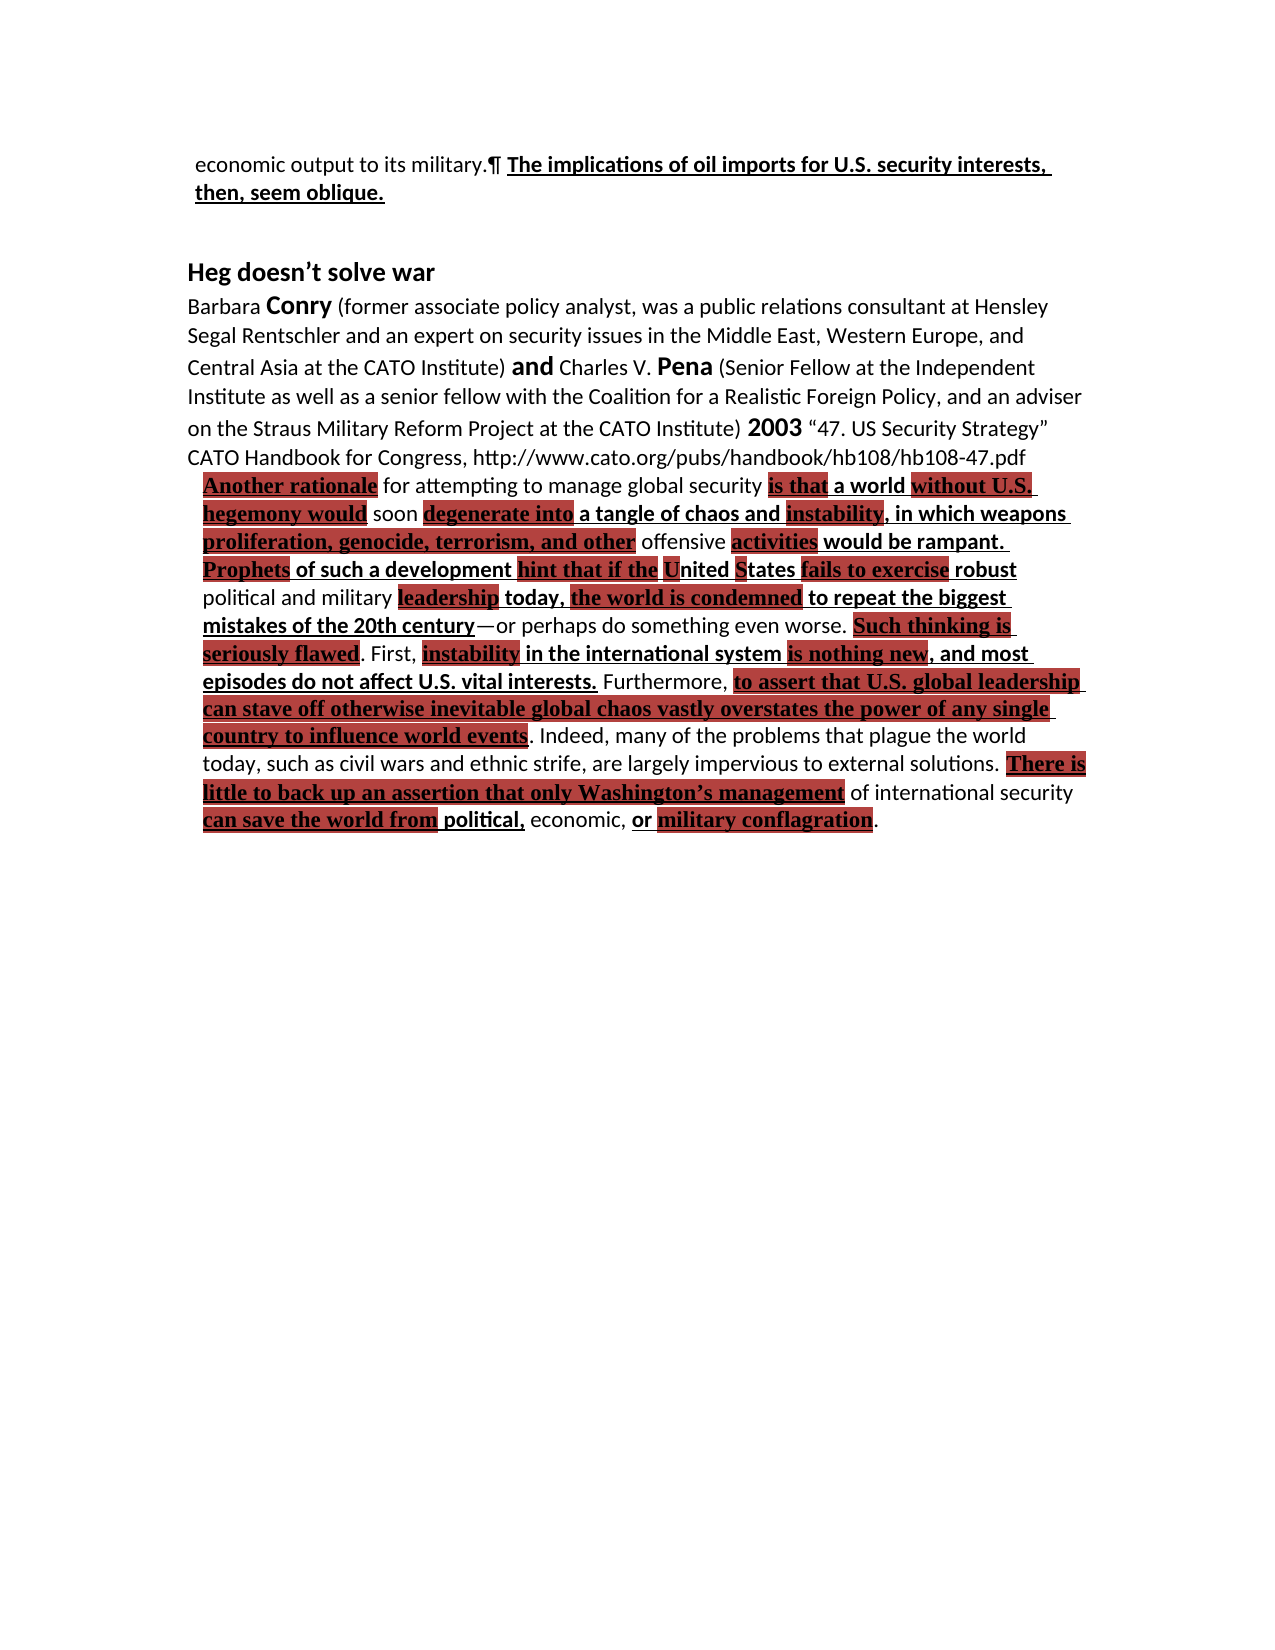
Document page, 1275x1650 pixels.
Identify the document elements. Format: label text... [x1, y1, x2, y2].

text Another rationale for attempting to manage global security is that a world without U.S. hegemony would soon degenerate into a tangle of chaos and instability, in which weapons proliferation, genocide, terrorism, and other offensive activities would be rampant. Prophets of such a development hint that if the United States fails to exercise robust political and military leadership today, the world is condemned to repeat the biggest mistakes of the 20th century—or perhaps do something even worse. Such thinking is seriously flawed. First, instability in the international system is nothing new, and most episodes do not affect U.S. vital interests. Furthermore, to assert that U.S. global leadership can stave off otherwise inevitable global chaos vastly overstates the power of any single country to influence world events. Indeed, many of the problems that plague the world today, such as civil wars and ethnic strife, are largely impervious to external solutions. There is little to back up an assertion that only Washington’s management of international security can save the world from political, economic, or military conflagration. [202, 471, 1087, 834]
text Barbara Conry (former associate policy analyst, was a public relations consultant at Hensley Segal Rentschler and an expert on security issues in the Middle East, Western Europe, and Central Asia at the CATO Institute) and Charles V. Pena (Senior Fellow at the Independent Institute as well as a senior fellow with the Coalition for a Realistic Foreign Policy, and an adviser on the Straus Military Reform Project at the CATO Institute) 2003 “47. US Security Strategy” CATO Handbook for Congress, http://www.cato.org/pubs/handbook/hb108/hb108-47.pdf [187, 288, 1087, 471]
subtitle Heg doesn’t solve war [187, 255, 1087, 288]
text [195, 150, 1087, 206]
